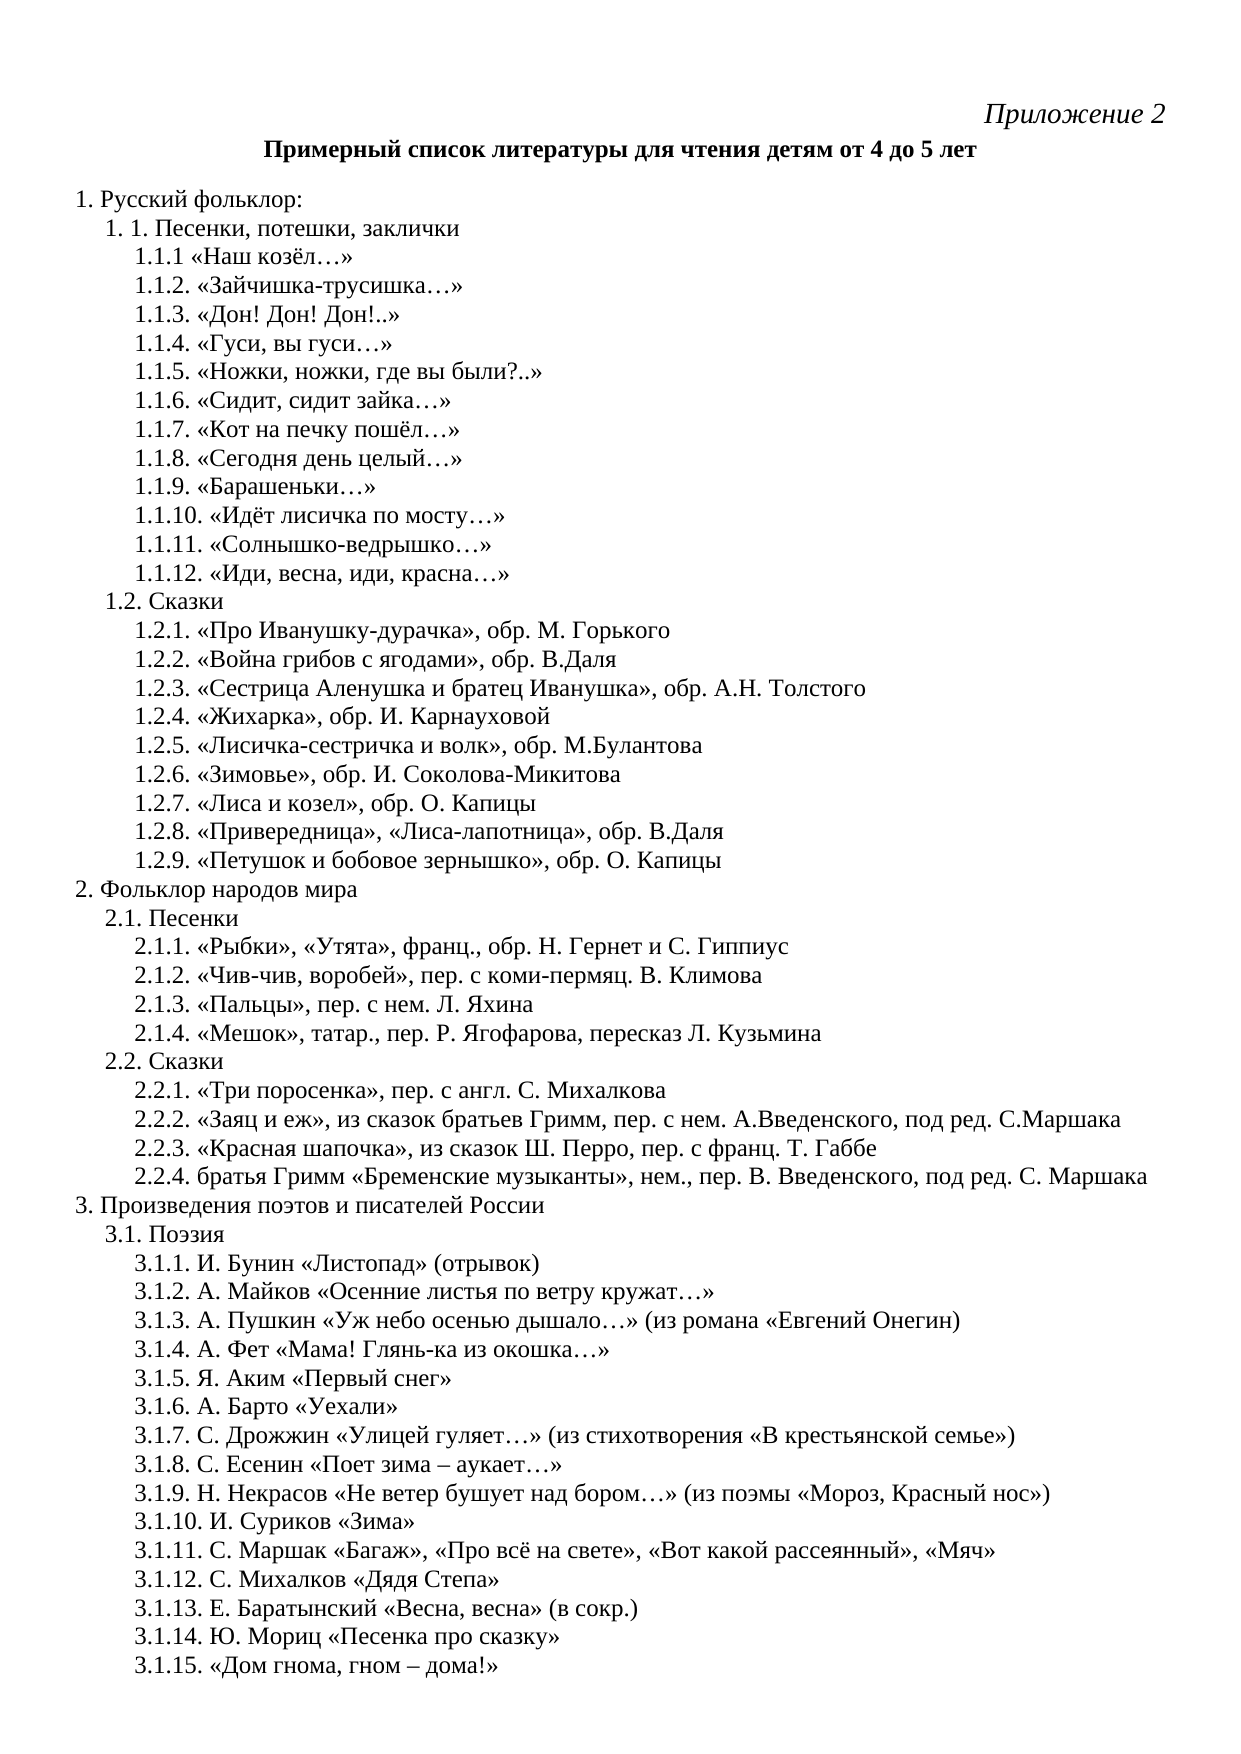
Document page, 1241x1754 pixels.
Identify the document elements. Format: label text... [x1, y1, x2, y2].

list 1.2.4. «Жихарка», обр. И. Карнауховой [134, 701, 1165, 730]
list 3.1.11. С. Маршак «Багаж», «Про всё на свете», «Вот какой рассеянный», «Мяч» [134, 1535, 1165, 1564]
list 3.1.4. А. Фет «Мама! Глянь-ка из окошка…» [134, 1334, 1165, 1363]
list 1.1.8. «Сегодня день целый…» [134, 443, 1165, 471]
list 2.1. Песенки [104, 903, 1165, 931]
list 2.1.3. «Пальцы», пер. с нем. Л. Яхина [134, 989, 1165, 1018]
list 1.2.5. «Лисичка-сестричка и волк», обр. М.Булантова [134, 730, 1165, 759]
list 3.1.10. И. Суриков «Зима» [134, 1506, 1165, 1535]
list 2.1.2. «Чив-чив, воробей», пер. с коми-пермяц. В. Климова [134, 960, 1165, 989]
list 1.2.2. «Война грибов с ягодами», обр. В.Даля [134, 644, 1165, 673]
subtitle Приложение 2 [75, 96, 1165, 129]
list 1.1.9. «Барашеньки…» [134, 471, 1165, 500]
list 3.1.5. Я. Аким «Первый снег» [134, 1363, 1165, 1391]
list 1.1.12. «Иди, весна, иди, красна…» [134, 558, 1165, 586]
text Примерный список литературы для чтения детям от 4 до 5 лет [75, 134, 1165, 163]
list 3.1. Поэзия [104, 1219, 1165, 1248]
list 2.2.2. «Заяц и еж», из сказок братьев Гримм, пер. с нем. А.Введенского, под ред. С.Маршака [134, 1104, 1165, 1133]
list 2.2.4. братья Гримм «Бременские музыканты», нем., пер. В. Введенского, под ред. С. Маршака [134, 1161, 1165, 1190]
list 1.2. Сказки [104, 586, 1165, 615]
list 2.2.3. «Красная шапочка», из сказок Ш. Перро, пер. с франц. Т. Габбе [134, 1133, 1165, 1161]
list 2.1.4. «Мешок», татар., пер. Р. Ягофарова, пересказ Л. Кузьмина [134, 1018, 1165, 1046]
list 1.2.9. «Петушок и бобовое зернышко», обр. О. Капицы [134, 845, 1165, 874]
list 3.1.9. Н. Некрасов «Не ветер бушует над бором…» (из поэмы «Мороз, Красный нос») [134, 1478, 1165, 1506]
list 3.1.14. Ю. Мориц «Песенка про сказку» [134, 1621, 1165, 1650]
list 3.1.13. Е. Баратынский «Весна, весна» (в сокр.) [134, 1593, 1165, 1621]
list 3.1.6. А. Барто «Уехали» [134, 1391, 1165, 1420]
list 2. Фольклор народов мира [75, 874, 1165, 903]
list 1.1.4. «Гуси, вы гуси…» [134, 328, 1165, 356]
list 1.1.2. «Зайчишка-трусишка…» [134, 270, 1165, 299]
list 3.1.1. И. Бунин «Листопад» (отрывок) [134, 1248, 1165, 1276]
list 1.2.3. «Сестрица Аленушка и братец Иванушка», обр. А.Н. Толстого [134, 673, 1165, 701]
list 3.1.7. С. Дрожжин «Улицей гуляет…» (из стихотворения «В крестьянской семье») [134, 1420, 1165, 1449]
list 1. 1. Песенки, потешки, заклички [104, 213, 1165, 241]
list 1.1.1 «Наш козёл…» [134, 241, 1165, 270]
list 3.1.8. С. Есенин «Поет зима – аукает…» [134, 1449, 1165, 1478]
list 1.1.11. «Солнышко-ведрышко…» [134, 529, 1165, 558]
list 3. Произведения поэтов и писателей России [75, 1190, 1165, 1219]
list 1.1.10. «Идёт лисичка по мосту…» [134, 500, 1165, 529]
list 2.2. Сказки [104, 1046, 1165, 1075]
list 3.1.2. А. Майков «Осенние листья по ветру кружат…» [134, 1276, 1165, 1305]
list 2.1.1. «Рыбки», «Утята», франц., обр. Н. Гернет и С. Гиппиус [134, 931, 1165, 960]
list 1.2.7. «Лиса и козел», обр. О. Капицы [134, 788, 1165, 816]
list 1.1.6. «Сидит, сидит зайка…» [134, 385, 1165, 414]
list 1.2.1. «Про Иванушку-дурачка», обр. М. Горького [134, 615, 1165, 644]
list 1.1.5. «Ножки, ножки, где вы были?..» [134, 356, 1165, 385]
list 3.1.15. «Дом гнома, гном – дома!» [134, 1650, 1165, 1679]
list 3.1.3. А. Пушкин «Уж небо осенью дышало…» (из романа «Евгений Онегин) [134, 1305, 1165, 1334]
list 1.2.8. «Привередница», «Лиса-лапотница», обр. В.Даля [134, 816, 1165, 845]
list 3.1.12. С. Михалков «Дядя Степа» [134, 1564, 1165, 1593]
list 1. Русский фольклор: [75, 184, 1165, 213]
list 2.2.1. «Три поросенка», пер. с англ. С. Михалкова [134, 1075, 1165, 1104]
list 1.1.7. «Кот на печку пошёл…» [134, 414, 1165, 443]
list 1.1.3. «Дон! Дон! Дон!..» [134, 299, 1165, 328]
list 1.2.6. «Зимовье», обр. И. Соколова-Микитова [134, 759, 1165, 788]
